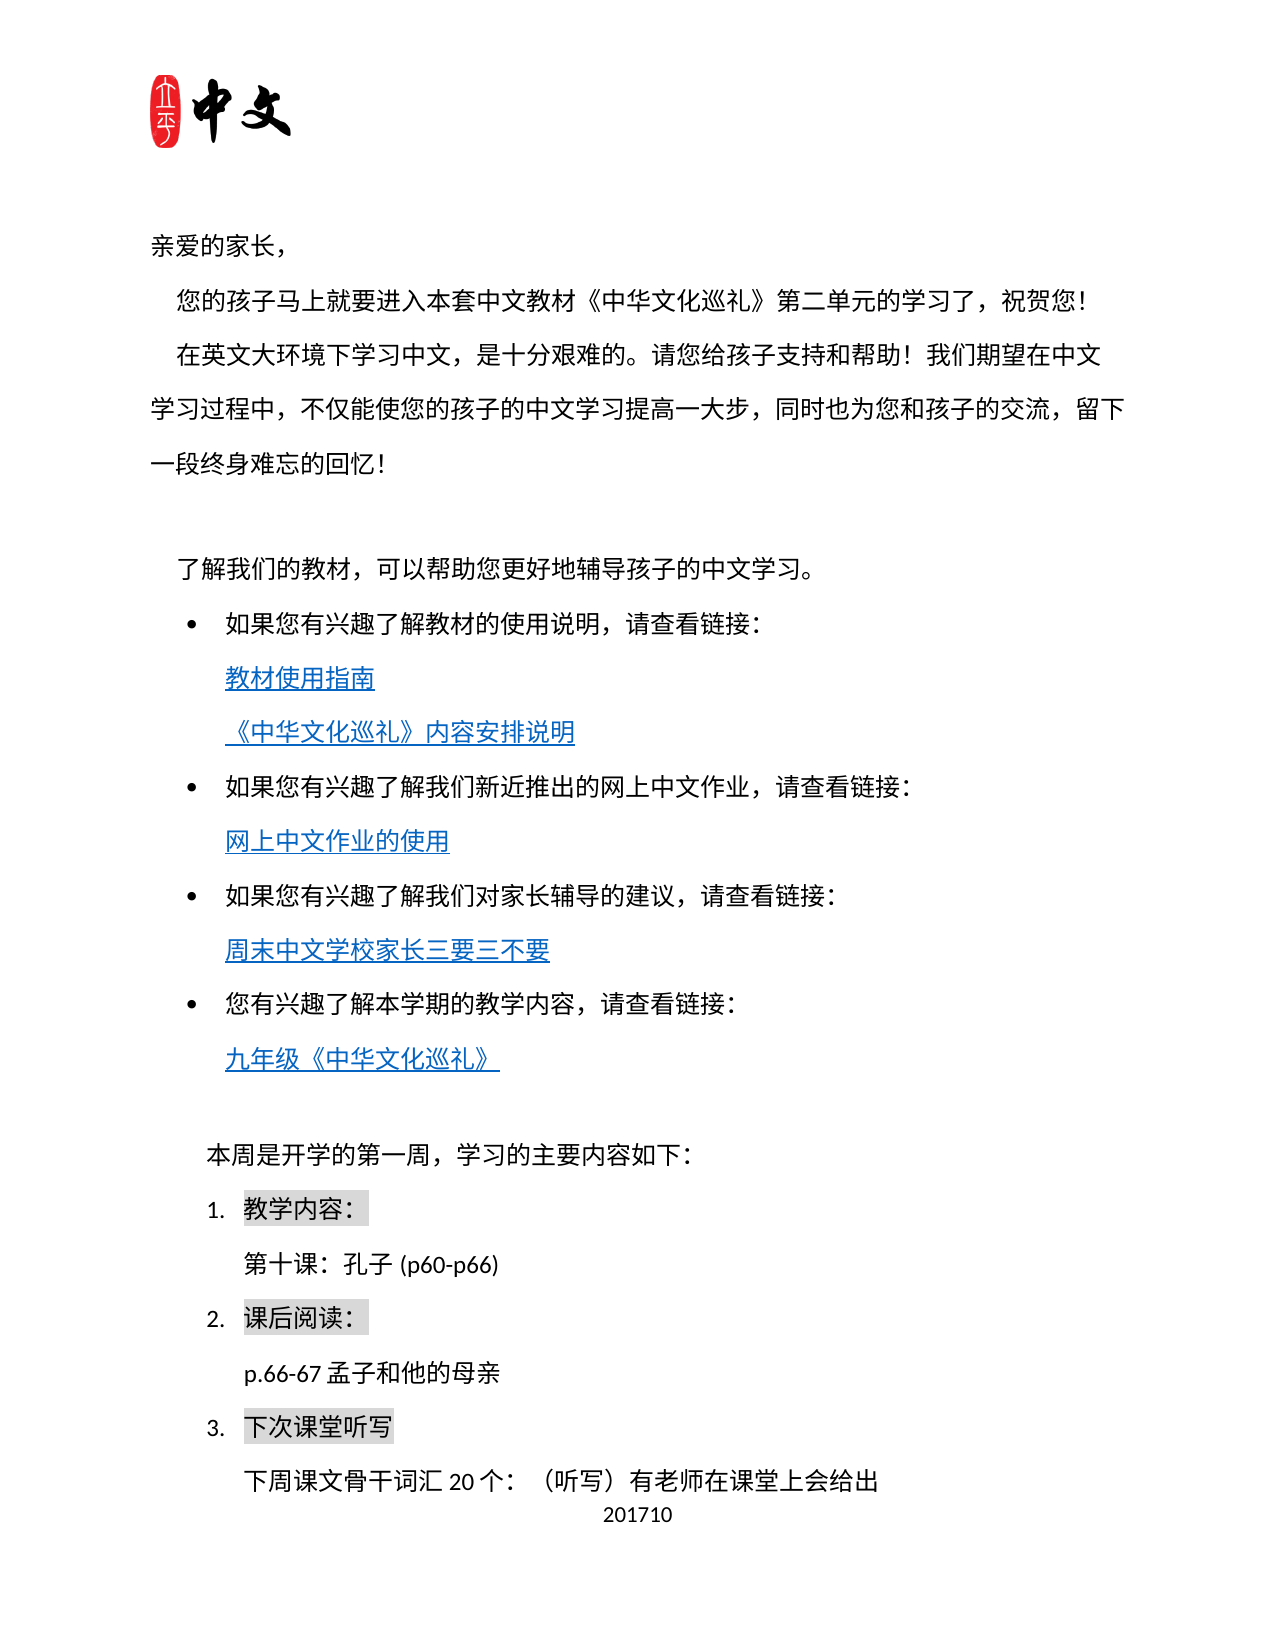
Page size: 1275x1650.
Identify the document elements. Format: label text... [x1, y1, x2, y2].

list 您有兴趣了解本学期的教学内容，请查看链接： 九年级《中华文化巡礼》 [187, 985, 1125, 1075]
text 了解我们的教材，可以帮助您更好地辅导孩子的中文学习。 [150, 550, 1125, 586]
list 教学内容： 第十课：孔子 (p60-p66) [206, 1190, 1125, 1281]
list 课后阅读： p.66-67孟子和他的母亲 [206, 1299, 1125, 1389]
list 下次课堂听写 [206, 1407, 1125, 1444]
picture [150, 75, 291, 148]
list 下周课文骨干词汇20个：（听写）有老师在课堂上会给出 [244, 1462, 1125, 1498]
list 如果您有兴趣了解教材的使用说明，请查看链接： 教材使用指南 [187, 604, 1125, 695]
list 如果您有兴趣了解我们新近推出的网上中文作业，请查看链接： 网上中文作业的使用 [187, 767, 1125, 858]
list 《中华文化巡礼》内容安排说明 [225, 713, 1125, 749]
text 亲爱的家长， [150, 227, 1125, 263]
list 如果您有兴趣了解我们对家长辅导的建议，请查看链接： 周末中文学校家长三要三不要 [187, 876, 1125, 967]
text 您的孩子马上就要进入本套中文教材《中华文化巡礼》第二单元的学习了，祝贺您！ [150, 281, 1125, 317]
text 在英文大环境下学习中文，是十分艰难的。请您给孩子支持和帮助！我们期望在中文学习过程中，不仅能使您的孩子的中文学习提高一大步，同时也为您和孩子的交流，留下一段终身难忘的回忆！ [150, 336, 1125, 481]
text 本周是开学的第一周，学习的主要内容如下： [150, 1136, 1125, 1172]
